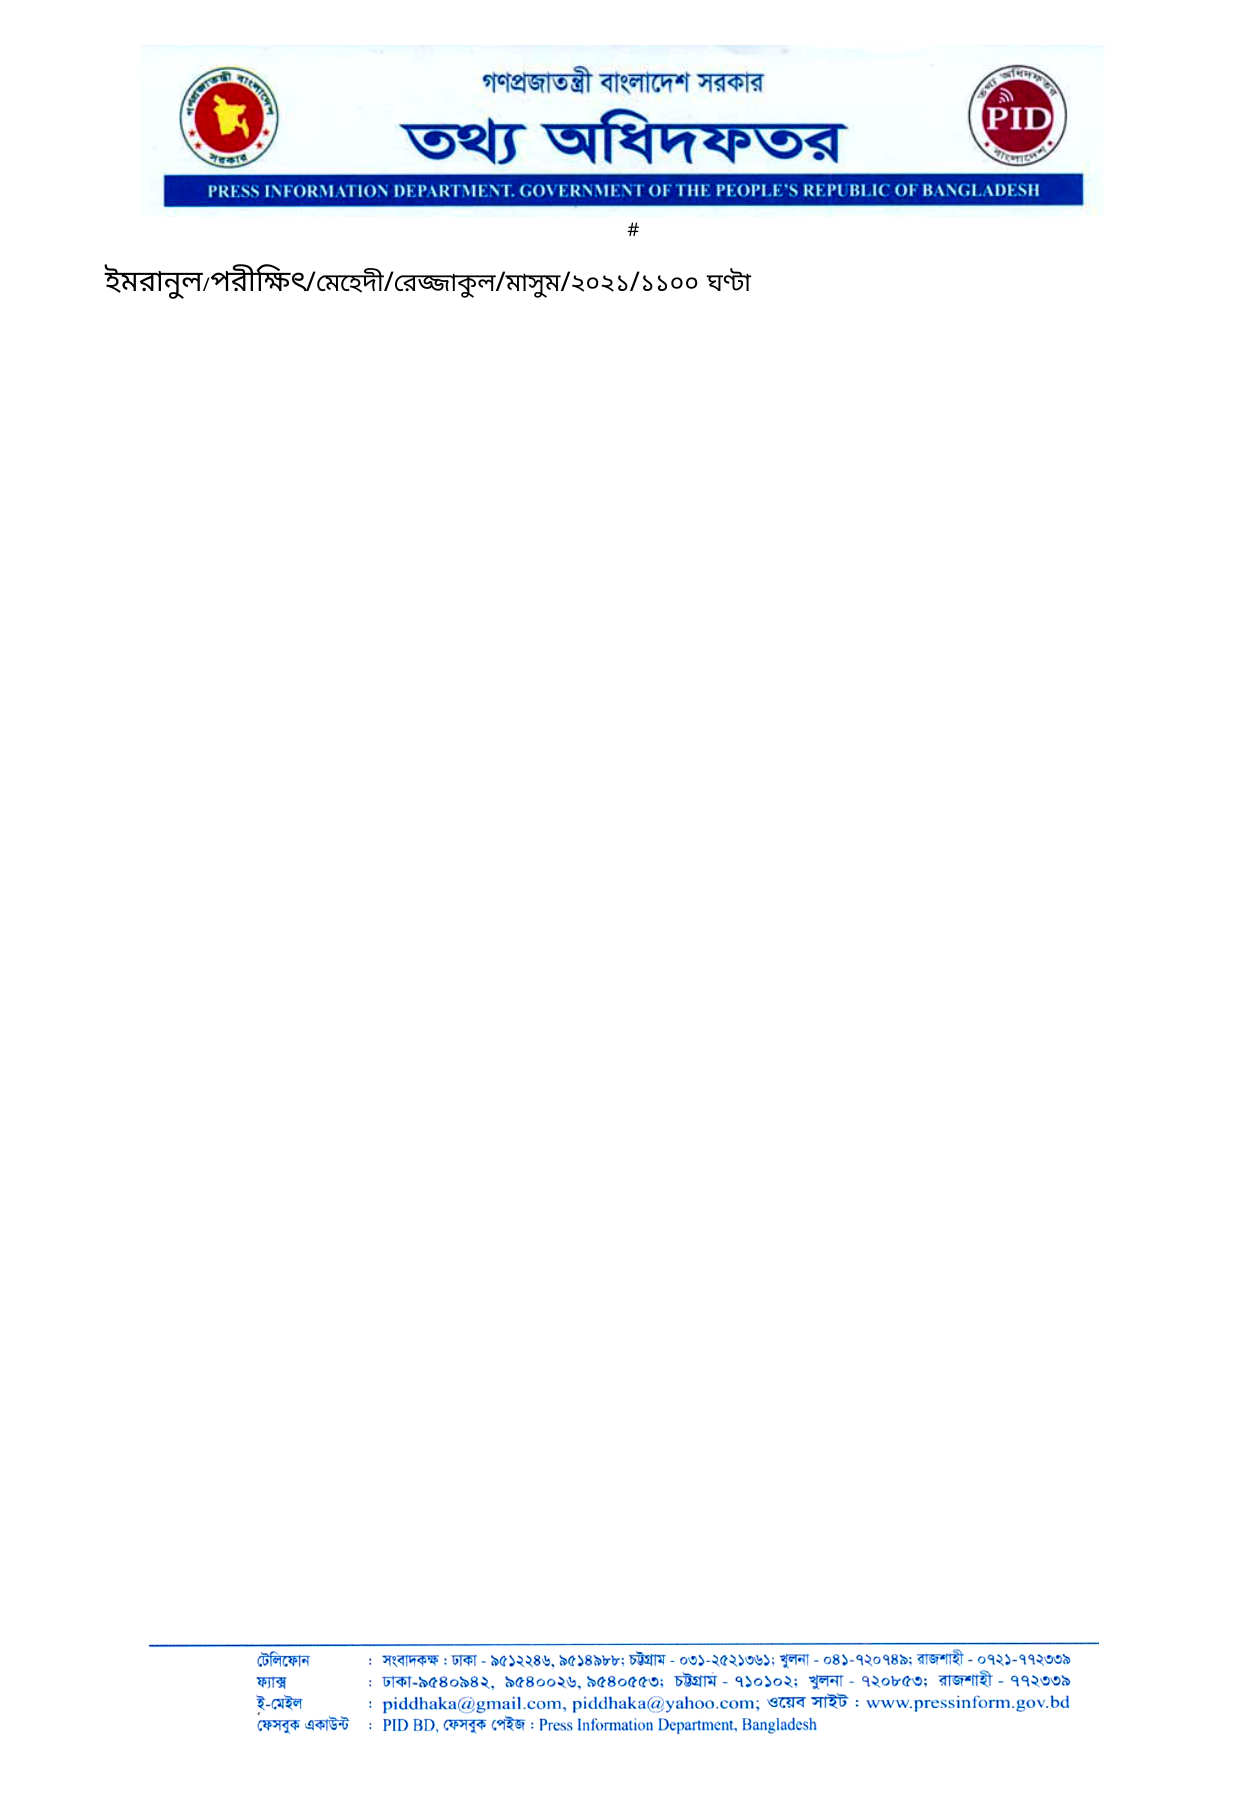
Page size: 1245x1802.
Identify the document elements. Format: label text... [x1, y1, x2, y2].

text ইমরানুল/পরীক্ষিৎ/মেহেদী/রেজ্জাকুল/মাসুম/২০২১/১১০০ ঘণ্টা [105, 263, 1140, 304]
text # [105, 216, 1140, 242]
picture [146, 1640, 1099, 1742]
